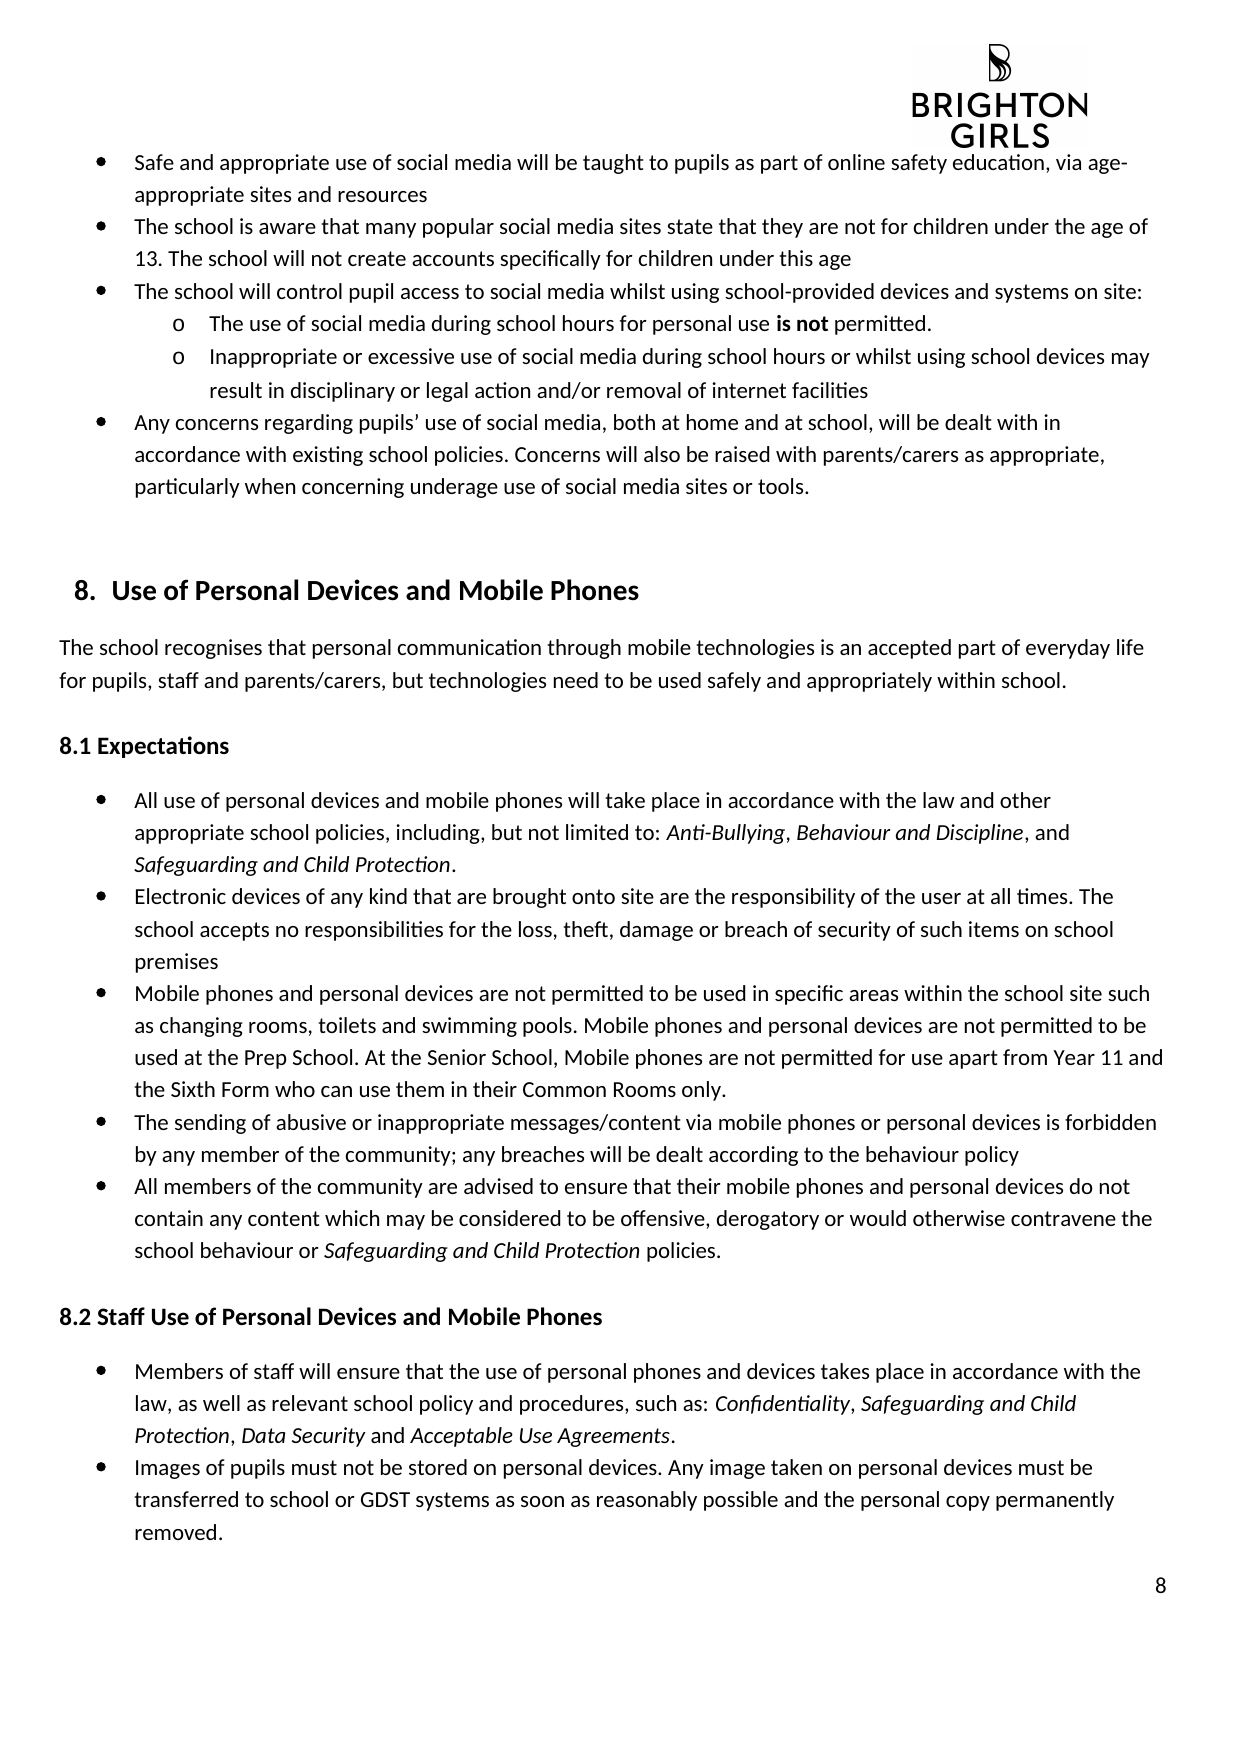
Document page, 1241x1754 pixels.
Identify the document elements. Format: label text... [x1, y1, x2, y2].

list The sending of abusive or inappropriate messages/content via mobile phones or personal devices is forbidden by any member of the community; any breaches will be dealt according to the behaviour policy [97, 1108, 1166, 1168]
text The school recognises that personal communication through mobile technologies is an accepted part of everyday life for pupils, staff and parents/carers, but technologies need to be used safely and appropriately within school. [59, 633, 1166, 694]
list Any concerns regarding pupils’ use of social media, both at home and at school, will be dealt with in accordance with existing school policies. Concerns will also be raised with parents/carers as appropriate, particularly when concerning underage use of social media sites or tools. [97, 408, 1166, 500]
list Members of staff will ensure that the use of personal phones and devices takes place in accordance with the law, as well as relevant school policy and procedures, such as: Confidentiality, Safeguarding and Child Protection, Data Security and Acceptable Use Agreements. [97, 1357, 1166, 1449]
list Electronic devices of any kind that are brought onto site are the responsibility of the user at all times. The school accepts no responsibilities for the loss, theft, damage or breach of security of such items on school premises [97, 882, 1166, 975]
list All use of personal devices and mobile phones will take place in accordance with the law and other appropriate school policies, including, but not limited to: Anti-Bullying, Behaviour and Discipline, and Safeguarding and Child Protection. [97, 786, 1166, 878]
list Safe and appropriate use of social media will be taught to pupils as part of online safety education, via age-appropriate sites and resources [97, 148, 1166, 208]
list All members of the community are advised to ensure that their mobile phones and personal devices do not contain any content which may be considered to be offensive, derogatory or would otherwise contravene the school behaviour or Safeguarding and Child Protection policies. [97, 1172, 1166, 1264]
picture [912, 44, 1088, 148]
list The use of social media during school hours for personal use is not permitted. [172, 309, 1166, 338]
list The school is aware that many popular social media sites state that they are not for children under the age of 13. The school will not create accounts specifically for children under this age [97, 212, 1166, 273]
list Images of pupils must not be stored on personal devices. Any image taken on personal devices must be transferred to school or GDST systems as soon as reasonably possible and the personal copy permanently removed. [97, 1453, 1166, 1546]
text 8.2 Staff Use of Personal Devices and Mobile Phones [59, 1301, 1166, 1331]
list Inappropriate or excessive use of social media during school hours or whilst using school devices may result in disciplinary or legal action and/or removal of internet facilities [172, 342, 1166, 404]
list Mobile phones and personal devices are not permitted to be used in specific areas within the school site such as changing rooms, toilets and swimming pools. Mobile phones and personal devices are not permitted to be used at the Prep School. At the Senior School, Mobile phones are not permitted for use apart from Year 11 and the Sixth Form who can use them in their Common Rooms only. [97, 979, 1166, 1104]
text 8.1 Expectations [59, 730, 1166, 761]
list Use of Personal Devices and Mobile Phones [74, 572, 1166, 607]
list The school will control pupil access to social media whilst using school-provided devices and systems on site: [97, 277, 1166, 305]
